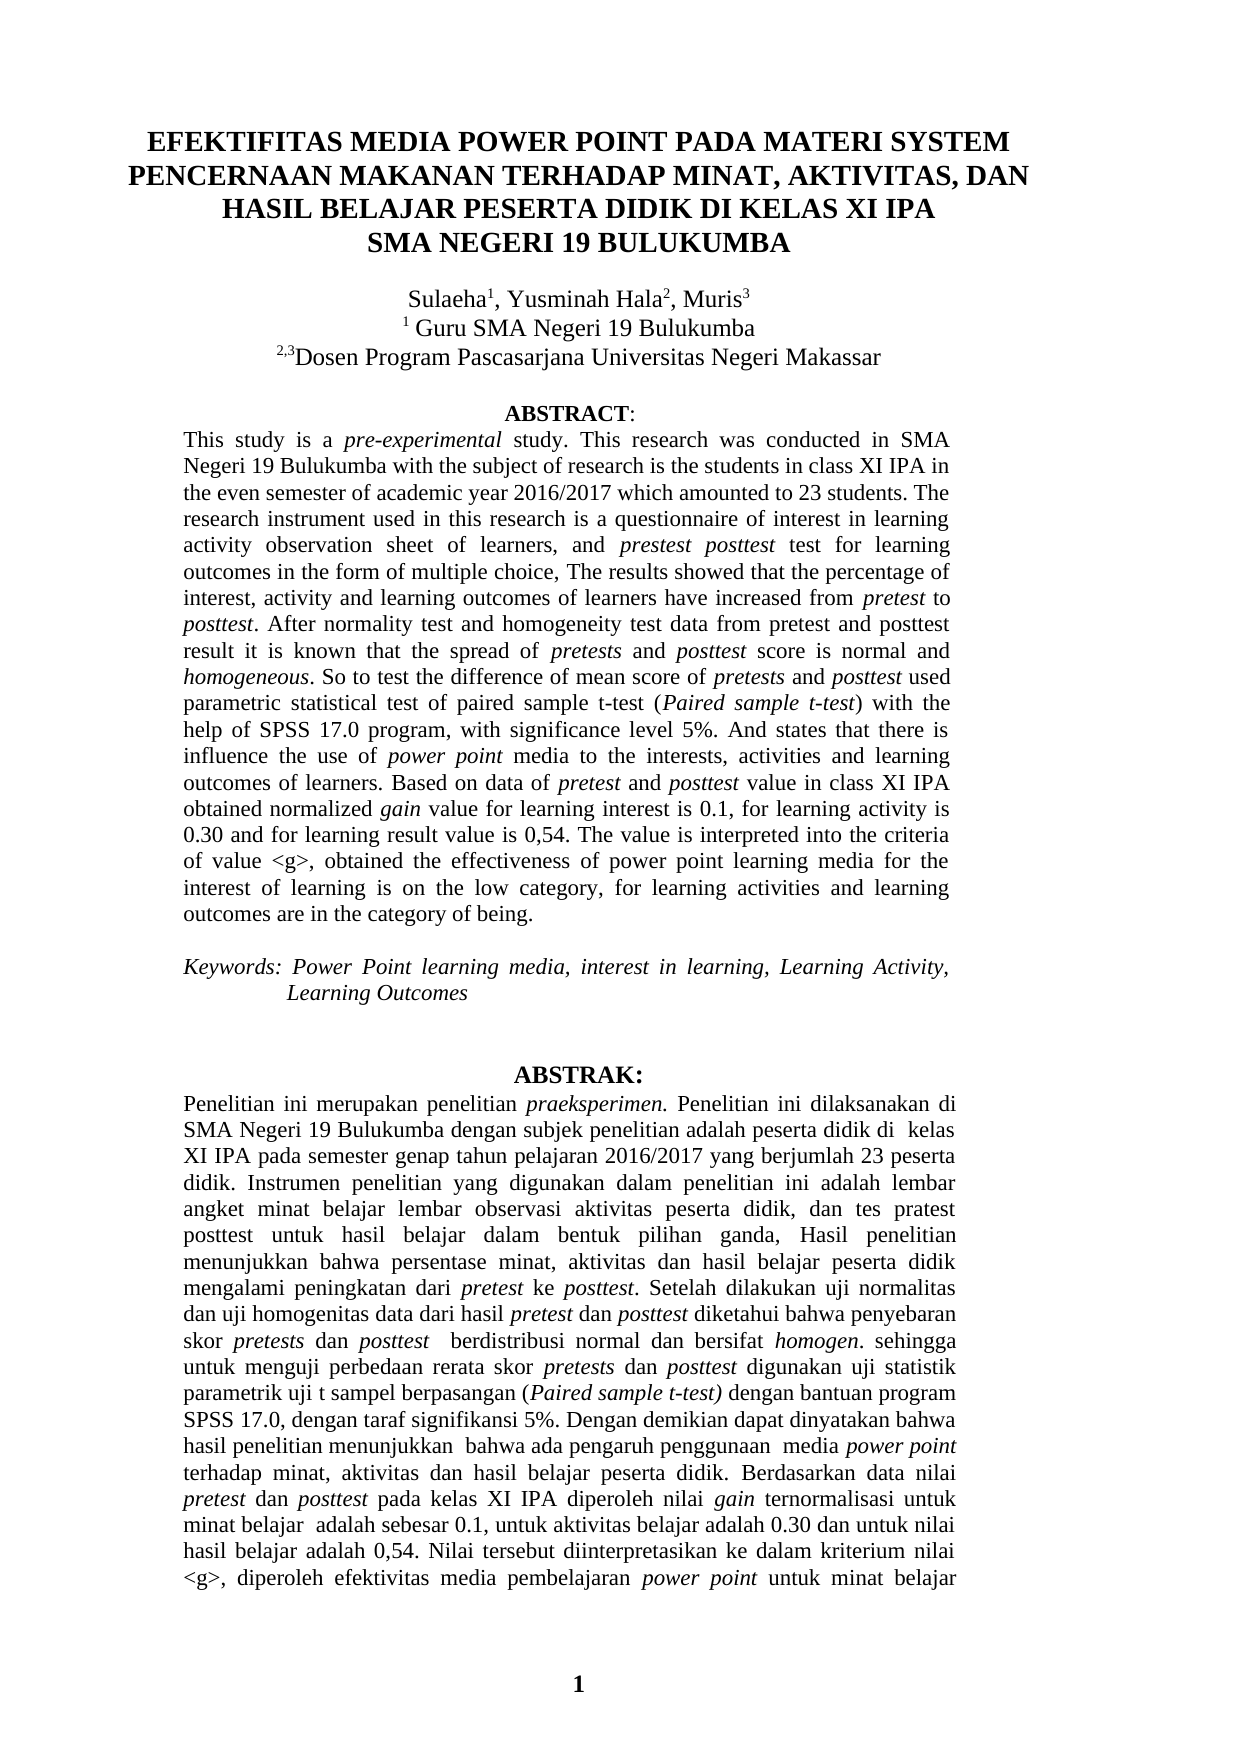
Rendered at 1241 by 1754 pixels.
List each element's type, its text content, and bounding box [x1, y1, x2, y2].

text ABSTRAK: [124, 1058, 1033, 1089]
text Keywords: Power Point learning media, interest in learning, Learning Activity, Learning Outcomes [183, 953, 951, 1006]
text This study is a pre-experimental study. This research was conducted in SMA Negeri 19 Bulukumba with the subject of research is the students in class XI IPA in the even semester of academic year 2016/2017 which amounted to 23 students. The research instrument used in this research is a questionnaire of interest in learning activity observation sheet of learners, and prestest posttest test for learning outcomes in the form of multiple choice, The results showed that the percentage of interest, activity and learning outcomes of learners have increased from pretest to posttest. After normality test and homogeneity test data from pretest and posttest result it is known that the spread of pretests and posttest score is normal and homogeneous. So to test the difference of mean score of pretests and posttest used parametric statistical test of paired sample t-test (Paired sample t-test) with the help of SPSS 17.0 program, with significance level 5%. And states that there is influence the use of power point media to the interests, activities and learning outcomes of learners. Based on data of pretest and posttest value in class XI IPA obtained normalized gain value for learning interest is 0.1, for learning activity is 0.30 and for learning result value is 0,54. The value is interpreted into the criteria of value <g>, obtained the effectiveness of power point learning media for the interest of learning is on the low category, for learning activities and learning outcomes are in the category of being. [183, 426, 951, 927]
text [183, 1089, 956, 1590]
text 2,3Dosen Program Pascasarjana Universitas Negeri Makassar [124, 342, 1033, 371]
text EFEKTIFITAS MEDIA POWER POINT PADA MATERI SYSTEM PENCERNAAN MAKANAN TERHADAP MINAT, AKTIVITAS, DAN HASIL BELAJAR PESERTA DIDIK DI KELAS XI IPA [124, 124, 1033, 225]
text 1 Guru SMA Negeri 19 Bulukumba [124, 313, 1033, 342]
text ABSTRACT: [183, 399, 957, 426]
text SMA NEGERI 19 BULUKUMBA [124, 225, 1033, 258]
text Sulaeha1, Yusminah Hala2, Muris3 [124, 284, 1033, 313]
